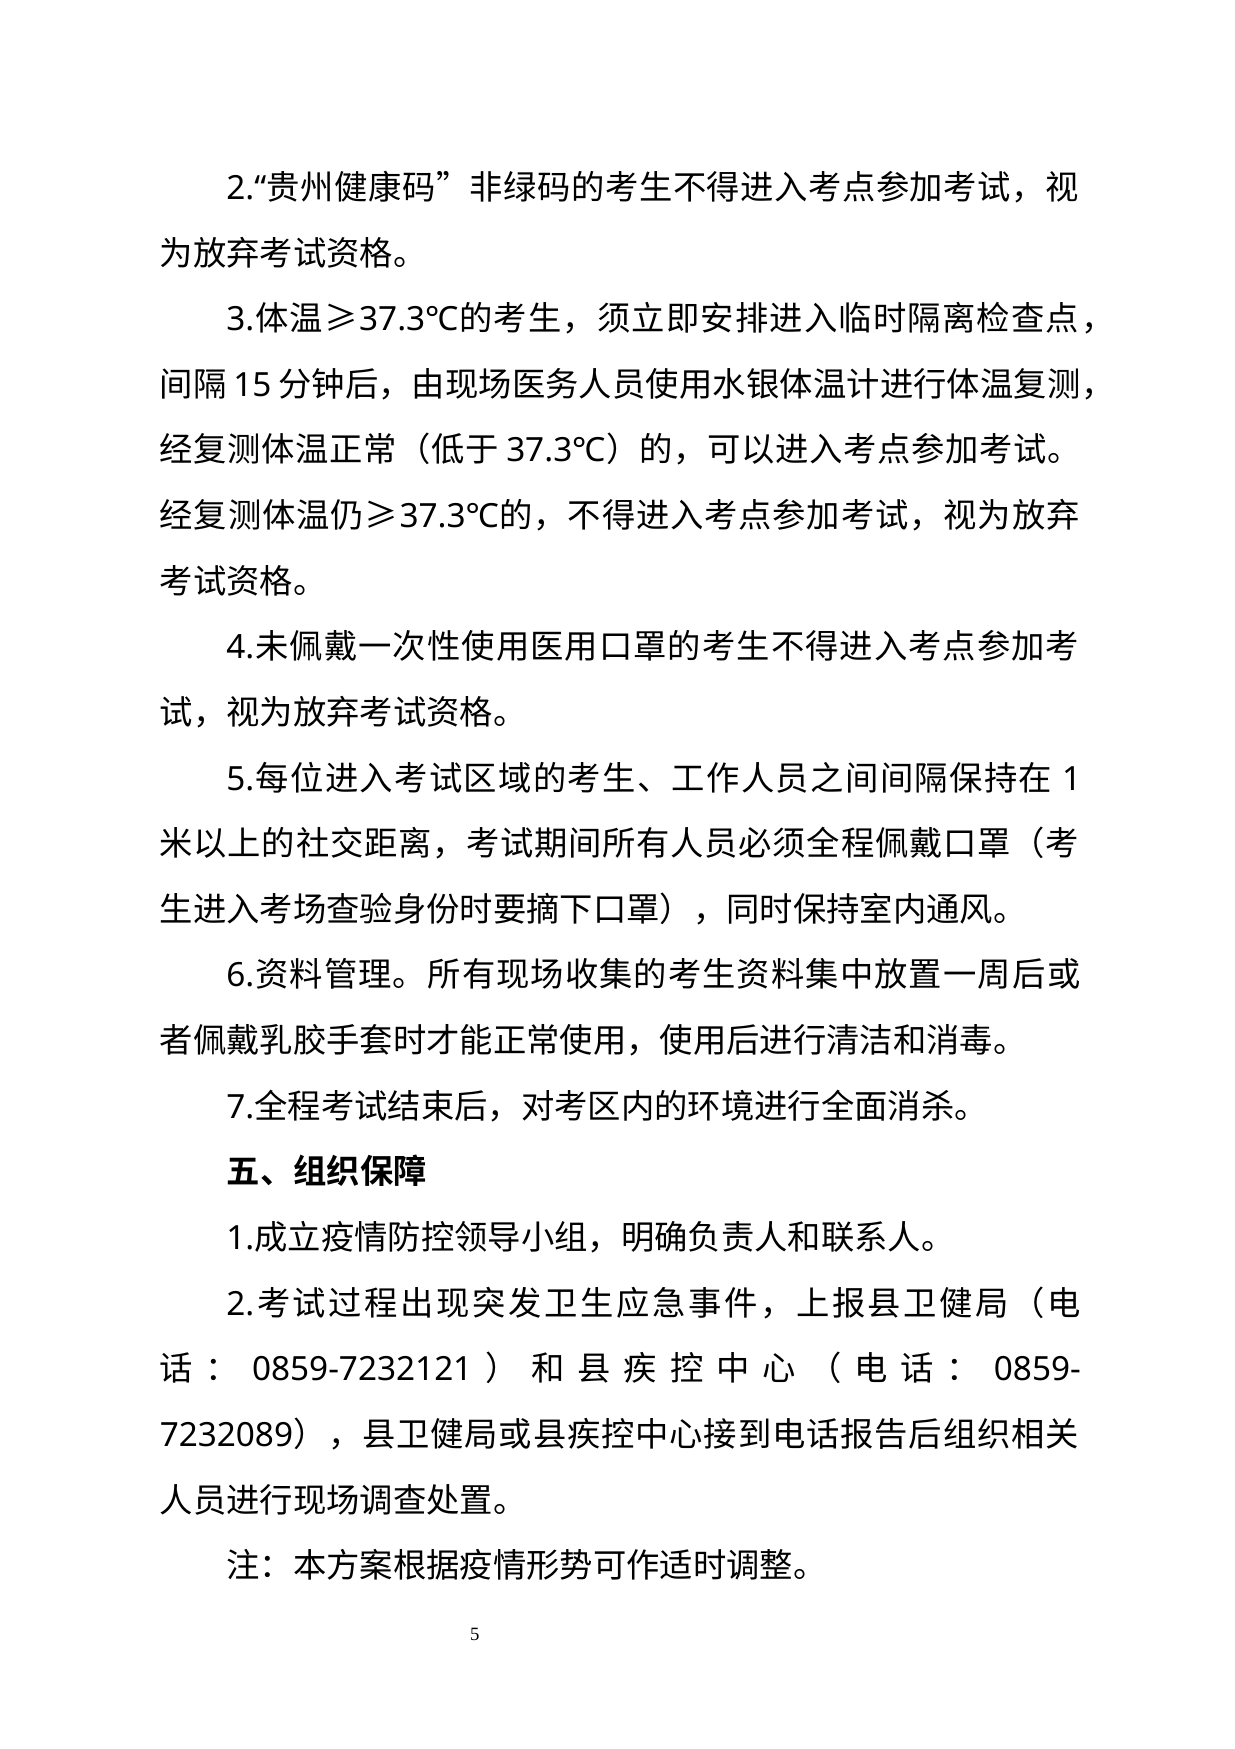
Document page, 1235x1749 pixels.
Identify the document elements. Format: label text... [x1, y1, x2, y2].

text 7.全程考试结束后，对考区内的环境进行全面消杀。 [159, 1071, 1081, 1137]
text 6.资料管理。所有现场收集的考生资料集中放置一周后或者佩戴乳胶手套时才能正常使用，使用后进行清洁和消毒。 [159, 940, 1081, 1071]
text 五、组织保障 [159, 1137, 1081, 1202]
text 5.每位进入考试区域的考生、工作人员之间间隔保持在1米以上的社交距离，考试期间所有人员必须全程佩戴口罩（考生进入考场查验身份时要摘下口罩），同时保持室内通风。 [159, 743, 1081, 940]
text 3.体温≥37.3℃的考生，须立即安排进入临时隔离检查点，间隔15分钟后，由现场医务人员使用水银体温计进行体温复测，经复测体温正常（低于37.3℃）的，可以进入考点参加考试。经复测体温仍≥37.3℃的，不得进入考点参加考试，视为放弃考试资格。 [159, 283, 1081, 612]
text 1.成立疫情防控领导小组，明确负责人和联系人。 [159, 1202, 1081, 1268]
text 注：本方案根据疫情形势可作适时调整。 [159, 1530, 1081, 1596]
text 4.未佩戴一次性使用医用口罩的考生不得进入考点参加考试，视为放弃考试资格。 [159, 612, 1081, 743]
text 2.考试过程出现突发卫生应急事件，上报县卫健局（电话：0859-7232121）和县疾控中心（电话：0859-7232089），县卫健局或县疾控中心接到电话报告后组织相关人员进行现场调查处置。 [159, 1268, 1081, 1530]
text 2.“贵州健康码”非绿码的考生不得进入考点参加考试，视为放弃考试资格。 [159, 152, 1081, 283]
